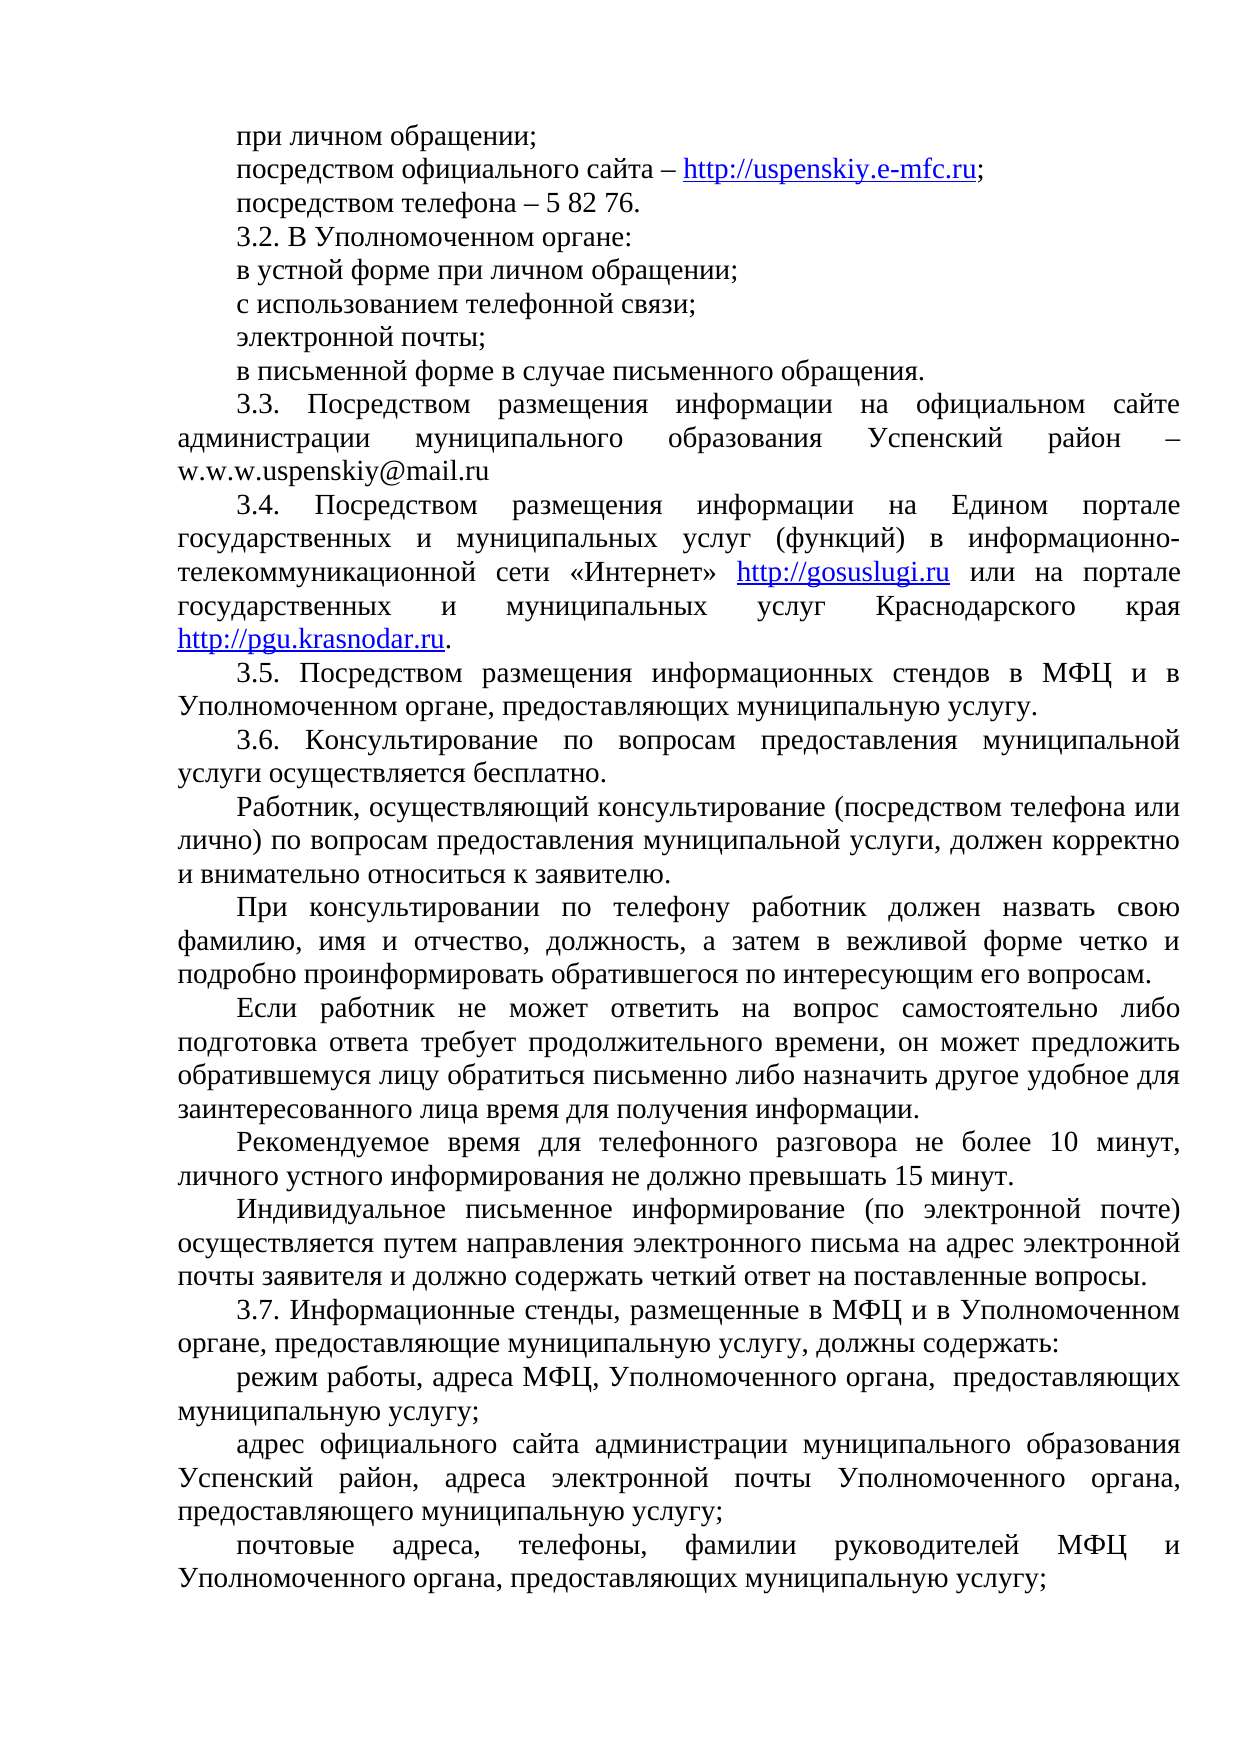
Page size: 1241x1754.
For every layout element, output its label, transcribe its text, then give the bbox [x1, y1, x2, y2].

text При консультировании по телефону работник должен назвать свою фамилию, имя и отчество, должность, а затем в вежливой форме четко и подробно проинформировать обратившегося по интересующим его вопросам. [177, 889, 1181, 990]
text при личном обращении; [177, 118, 1181, 152]
text 3.6. Консультирование по вопросам предоставления муниципальной услуги осуществляется бесплатно. [177, 722, 1181, 789]
text в устной форме при личном обращении; [177, 252, 1181, 286]
text 3.2. В Уполномоченном органе: [177, 219, 1181, 252]
text посредством официального сайта – http://uspenskiy.e-mfc.ru; [177, 152, 1181, 185]
text Индивидуальное письменное информирование (по электронной почте) осуществляется путем направления электронного письма на адрес электронной почты заявителя и должно содержать четкий ответ на поставленные вопросы. [177, 1191, 1181, 1292]
text электронной почты; [177, 319, 1181, 353]
text посредством телефона – 5 82 76. [177, 185, 1181, 219]
text с использованием телефонной связи; [177, 286, 1181, 319]
text Если работник не может ответить на вопрос самостоятельно либо подготовка ответа требует продолжительного времени, он может предложить обратившемуся лицу обратиться письменно либо назначить другое удобное для заинтересованного лица время для получения информации. [177, 990, 1181, 1124]
text Работник, осуществляющий консультирование (посредством телефона или лично) по вопросам предоставления муниципальной услуги, должен корректно и внимательно относиться к заявителю. [177, 789, 1181, 889]
text 3.5. Посредством размещения информационных стендов в МФЦ и в Уполномоченном органе, предоставляющих муниципальную услугу. [177, 655, 1181, 722]
text Рекомендуемое время для телефонного разговора не более 10 минут, личного устного информирования не должно превышать 15 минут. [177, 1124, 1181, 1191]
text режим работы, адреса МФЦ, Уполномоченного органа, предоставляющих муниципальную услугу; [177, 1359, 1181, 1426]
text адрес официального сайта администрации муниципального образования Успенский район, адреса электронной почты Уполномоченного органа, предоставляющего муниципальную услугу; [177, 1426, 1181, 1527]
text 3.7. Информационные стенды, размещенные в МФЦ и в Уполномоченном органе, предоставляющие муниципальную услугу, должны содержать: [177, 1292, 1181, 1359]
text в письменной форме в случае письменного обращения. [177, 353, 1181, 386]
text 3.4. Посредством размещения информации на Едином портале государственных и муниципальных услуг (функций) в информационно-телекоммуникационной сети «Интернет» http://gosuslugi.ru или на портале государственных и муниципальных услуг Краснодарского края http://pgu.krasnodar.ru. [177, 487, 1181, 655]
text 3.3. Посредством размещения информации на официальном сайте администрации муниципального образования Успенский район –w.w.w.uspenskiy@mail.ru [177, 386, 1181, 487]
text почтовые адреса, телефоны, фамилии руководителей МФЦ и Уполномоченного органа, предоставляющих муниципальную услугу; [177, 1527, 1181, 1594]
